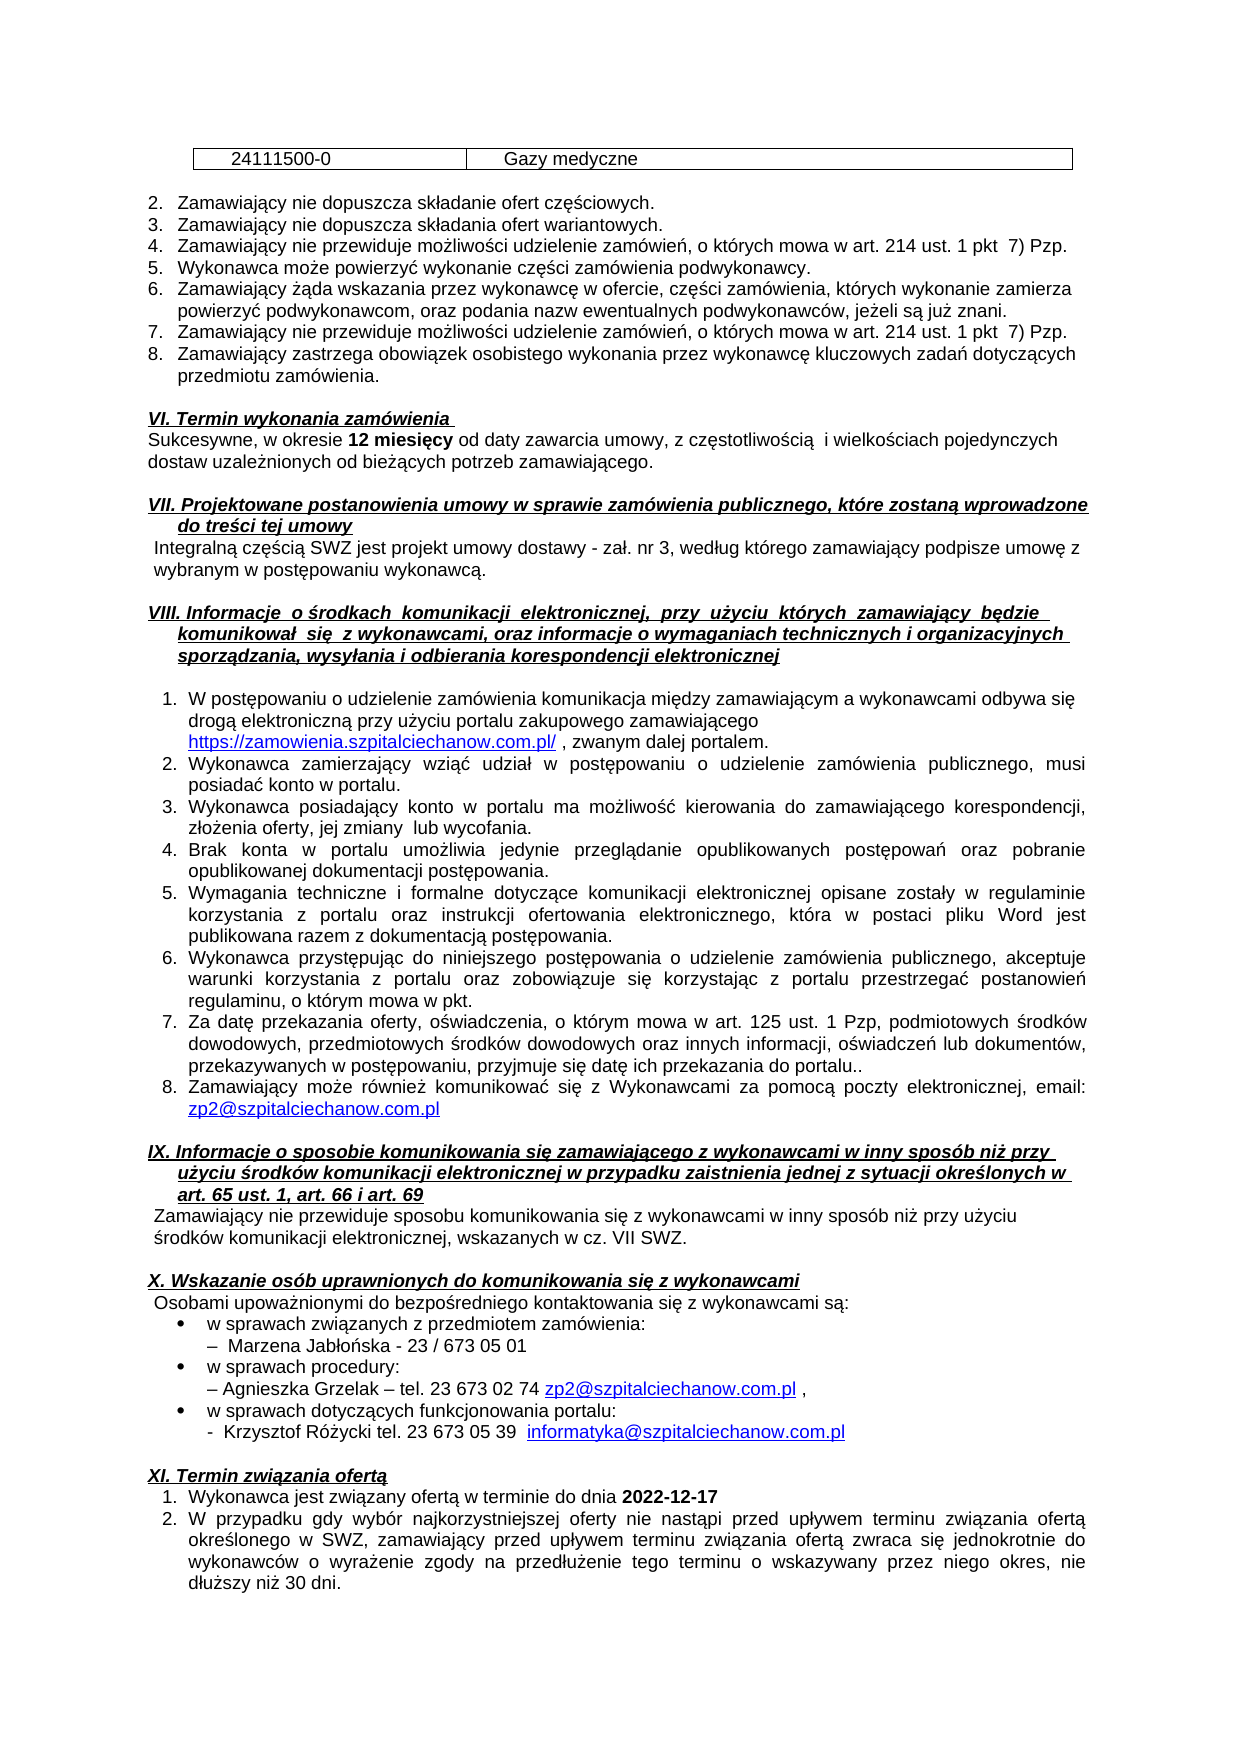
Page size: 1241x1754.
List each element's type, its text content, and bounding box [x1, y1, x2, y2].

list Wykonawca jest związany ofertą w terminie do dnia 2022-12-17 [162, 1486, 1087, 1507]
table_cell 24111500-0 [194, 149, 466, 169]
list Za datę przekazania oferty, oświadczenia, o którym mowa w art. 125 ust. 1 Pzp, podmiotowych środków dowodowych, przedmiotowych środków dowodowych oraz innych informacji, oświadczeń lub dokumentów, przekazywanych w postępowaniu, przyjmuje się datę ich przekazania do portalu.. [162, 1011, 1087, 1076]
list Wykonawca przystępując do niniejszego postępowania o udzielenie zamówienia publicznego, akceptuje warunki korzystania z portalu oraz zobowiązuje się korzystając z portalu przestrzegać postanowień regulaminu, o którym mowa w pkt. [162, 947, 1087, 1011]
list w sprawach dotyczących funkcjonowania portalu: - Krzysztof Różycki tel. 23 673 05 39 informatyka@szpitalciechanow.com.pl [177, 1399, 1087, 1443]
list W przypadku gdy wybór najkorzystniejszej oferty nie nastąpi przed upływem terminu związania ofertą określonego w SWZ, zamawiający przed upływem terminu związania ofertą zwraca się jednokrotnie do wykonawców o wyrażenie zgody na przedłużenie tego terminu o wskazywany przez niego okres, nie dłuższy niż 30 dni. [162, 1507, 1087, 1594]
text – Marzena Jabłońska - 23 / 673 05 01 [207, 1335, 1087, 1356]
list w sprawach związanych z przedmiotem zamówienia: [177, 1313, 1092, 1335]
list Zamawiający nie dopuszcza składania ofert wariantowych. [148, 213, 1092, 235]
text VI. Termin wykonania zamówienia [148, 407, 1092, 429]
text Integralną częścią SWZ jest projekt umowy dostawy - zał. nr 3, według którego zamawiający podpisze umowę z wybranym w postępowaniu wykonawcą. [154, 537, 1087, 580]
text IX. Informacje o sposobie komunikowania się zamawiającego z wykonawcami w inny sposób niż przy użyciu środków komunikacji elektronicznej w przypadku zaistnienia jednej z sytuacji określonych w art. 65 ust. 1, art. 66 i art. 69 [148, 1141, 1092, 1205]
list Zamawiający nie przewiduje możliwości udzielenie zamówień, o których mowa w art. 214 ust. 1 pkt 7) Pzp. [148, 235, 1092, 257]
list Wykonawca może powierzyć wykonanie części zamówienia podwykonawcy. [148, 257, 1092, 278]
list w sprawach procedury: – Agnieszka Grzelak – tel. 23 673 02 74 zp2@szpitalciechanow.com.pl , [177, 1356, 1092, 1399]
text Osobami upoważnionymi do bezpośredniego kontaktowania się z wykonawcami są: [154, 1292, 1092, 1313]
list Wymagania techniczne i formalne dotyczące komunikacji elektronicznej opisane zostały w regulaminie korzystania z portalu oraz instrukcji ofertowania elektronicznego, która w postaci pliku Word jest publikowana razem z dokumentacją postępowania. [162, 882, 1087, 947]
list W postępowaniu o udzielenie zamówienia komunikacja między zamawiającym a wykonawcami odbywa się drogą elektroniczną przy użyciu portalu zakupowego zamawiającego https://zamowienia.szpitalciechanow.com.pl/ , zwanym dalej portalem. [162, 688, 1087, 752]
list Zamawiający żąda wskazania przez wykonawcę w ofercie, części zamówienia, których wykonanie zamierza powierzyć podwykonawcom, oraz podania nazw ewentualnych podwykonawców, jeżeli są już znani. [148, 278, 1092, 321]
text VII. Projektowane postanowienia umowy w sprawie zamówienia publicznego, które zostaną wprowadzone do treści tej umowy [148, 494, 1092, 537]
text XI. Termin związania ofertą [148, 1464, 1092, 1486]
table_cell Gazy medyczne [467, 149, 1072, 169]
list Wykonawca posiadający konto w portalu ma możliwość kierowania do zamawiającego korespondencji, złożenia oferty, jej zmiany lub wycofania. [162, 796, 1087, 839]
list Brak konta w portalu umożliwia jedynie przeglądanie opublikowanych postępowań oraz pobranie opublikowanej dokumentacji postępowania. [162, 839, 1087, 882]
list Zamawiający nie przewiduje możliwości udzielenie zamówień, o których mowa w art. 214 ust. 1 pkt 7) Pzp. [148, 321, 1092, 343]
text Sukcesywne, w okresie 12 miesięcy od daty zawarcia umowy, z częstotliwością i wielkościach pojedynczych dostaw uzależnionych od bieżących potrzeb zamawiającego. [148, 429, 1087, 472]
list Zamawiający może również komunikować się z Wykonawcami za pomocą poczty elektronicznej, email: zp2@szpitalciechanow.com.pl [162, 1076, 1087, 1119]
text Zamawiający nie przewiduje sposobu komunikowania się z wykonawcami w inny sposób niż przy użyciu środków komunikacji elektronicznej, wskazanych w cz. VII SWZ. [154, 1205, 1087, 1248]
text VIII. Informacje o środkach komunikacji elektronicznej, przy użyciu których zamawiający będzie komunikował się z wykonawcami, oraz informacje o wymaganiach technicznych i organizacyjnych sporządzania, wysyłania i odbierania korespondencji elektronicznej [148, 602, 1092, 666]
list Zamawiający zastrzega obowiązek osobistego wykonania przez wykonawcę kluczowych zadań dotyczących przedmiotu zamówienia. [148, 343, 1092, 386]
list Wykonawca zamierzający wziąć udział w postępowaniu o udzielenie zamówienia publicznego, musi posiadać konto w portalu. [162, 752, 1087, 796]
list Zamawiający nie dopuszcza składanie ofert częściowych. [148, 192, 1137, 213]
text X. Wskazanie osób uprawnionych do komunikowania się z wykonawcami [148, 1270, 1092, 1292]
